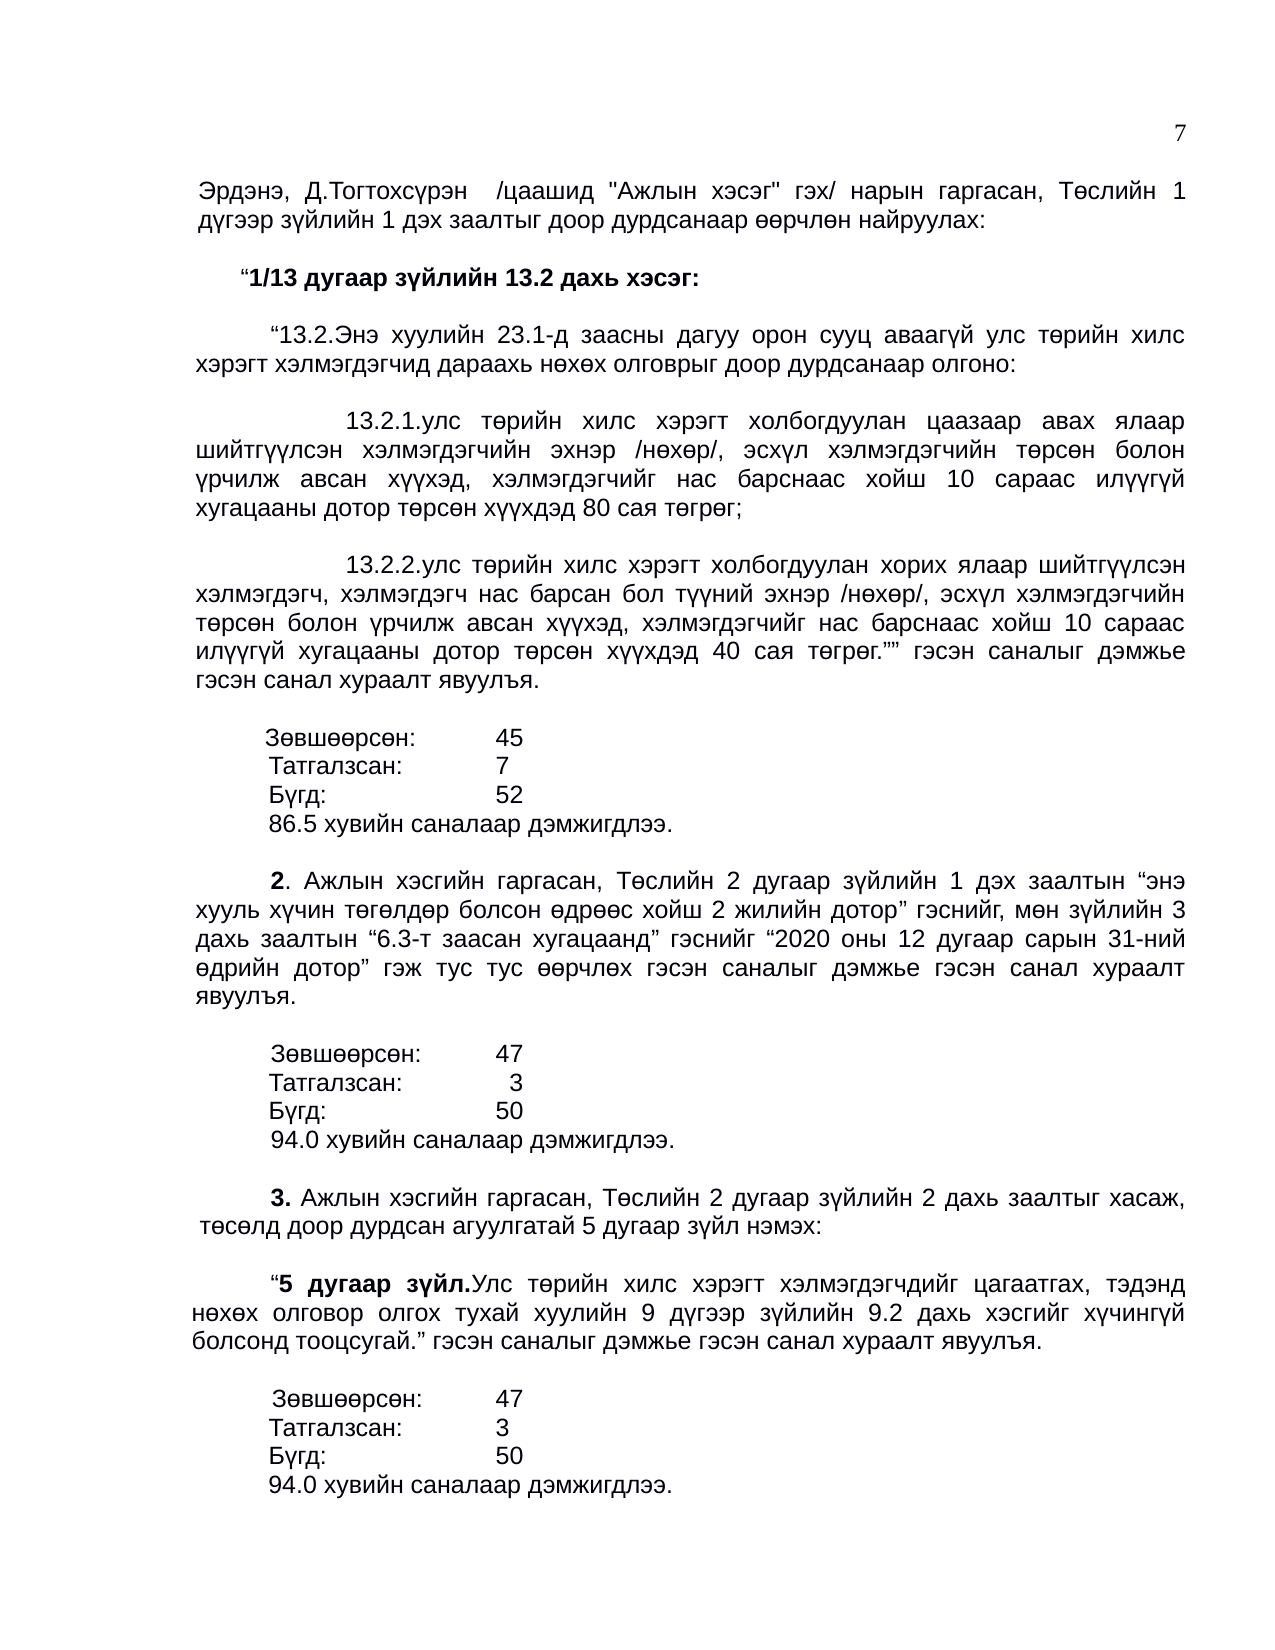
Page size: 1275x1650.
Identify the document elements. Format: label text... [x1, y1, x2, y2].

list Татгалзсан: 3 [105, 1068, 1186, 1096]
list 2. Ажлын хэсгийн гаргасан, Төслийн 2 дугаар зүйлийн 1 дэх заалтын “энэ хууль хүчин төгөлдөр болсон өдрөөс хойш 2 жилийн дотор” гэснийг, мөн зүйлийн 3 дахь заалтын “6.3-т заасан хугацаанд” гэснийг “2020 оны 12 дугаар сарын 31-ний өдрийн дотор” гэж тус тус өөрчлөх гэсэн саналыг дэмжье гэсэн санал хураалт явуулъя. [150, 866, 1186, 1010]
list “1/13 дугаар зүйлийн 13.2 дахь хэсэг: [195, 263, 1186, 291]
list 86.5 хувийн саналаар дэмжигдлээ. [195, 809, 1186, 838]
list Бүгд: 50 [195, 1441, 1186, 1470]
list Татгалзсан: 3 [195, 1413, 1186, 1441]
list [153, 176, 1186, 234]
list Зөвшөөрсөн: 47 [90, 1039, 1186, 1068]
list Бүгд: 52 [195, 780, 1186, 809]
list 94.0 хувийн саналаар дэмжигдлээ. [195, 1470, 1186, 1499]
list 13.2.2.улс төрийн хилс хэрэгт холбогдуулан хорих ялаар шийтгүүлсэн хэлмэгдэгч, хэлмэгдэгч нас барсан бол түүний эхнэр /нөхөр/, эсхүл хэлмэгдэгчийн төрсөн болон үрчилж авсан хүүхэд, хэлмэгдэгчийг нас барснаас хойш 10 сараас илүүгүй хугацааны дотор төрсөн хүүхдэд 40 сая төгрөг.”” гэсэн саналыг дэмжье гэсэн санал хураалт явуулъя. [150, 550, 1186, 694]
list 13.2.1.улс төрийн хилс хэрэгт холбогдуулан цаазаар авах ялаар шийтгүүлсэн хэлмэгдэгчийн эхнэр /нөхөр/, эсхүл хэлмэгдэгчийн төрсөн болон үрчилж авсан хүүхэд, хэлмэгдэгчийг нас барснаас хойш 10 сараас илүүгүй хугацааны дотор төрсөн хүүхдэд 80 сая төгрөг; [150, 406, 1186, 521]
list “13.2.Энэ хуулийн 23.1-д заасны дагуу орон сууц аваагүй улс төрийн хилс хэрэгт хэлмэгдэгчид дараахь нөхөх олговрыг доор дурдсанаар олгоно: [150, 320, 1186, 378]
list Зөвшөөрсөн: 47 [195, 1384, 1186, 1413]
list “5 дугаар зүйл.Улс төрийн хилс хэрэгт хэлмэгдэгчдийг цагаатгах, тэдэнд нөхөх олговор олгох тухай хуулийн 9 дүгээр зүйлийн 9.2 дахь хэсгийг хүчингүй болсонд тооцсугай.” гэсэн саналыг дэмжье гэсэн санал хураалт явуулъя. [146, 1269, 1186, 1355]
list Зөвшөөрсөн: 45 [195, 723, 1186, 751]
list Татгалзсан: 7 [195, 751, 1186, 780]
list 94.0 хувийн саналаар дэмжигдлээ. [150, 1125, 1186, 1154]
list Бүгд: 50 [105, 1096, 1186, 1125]
list 3. Ажлын хэсгийн гаргасан, Төслийн 2 дугаар зүйлийн 2 дахь заалтыг хасаж, төсөлд доор дурдсан агуулгатай 5 дугаар зүйл нэмэх: [154, 1183, 1186, 1240]
